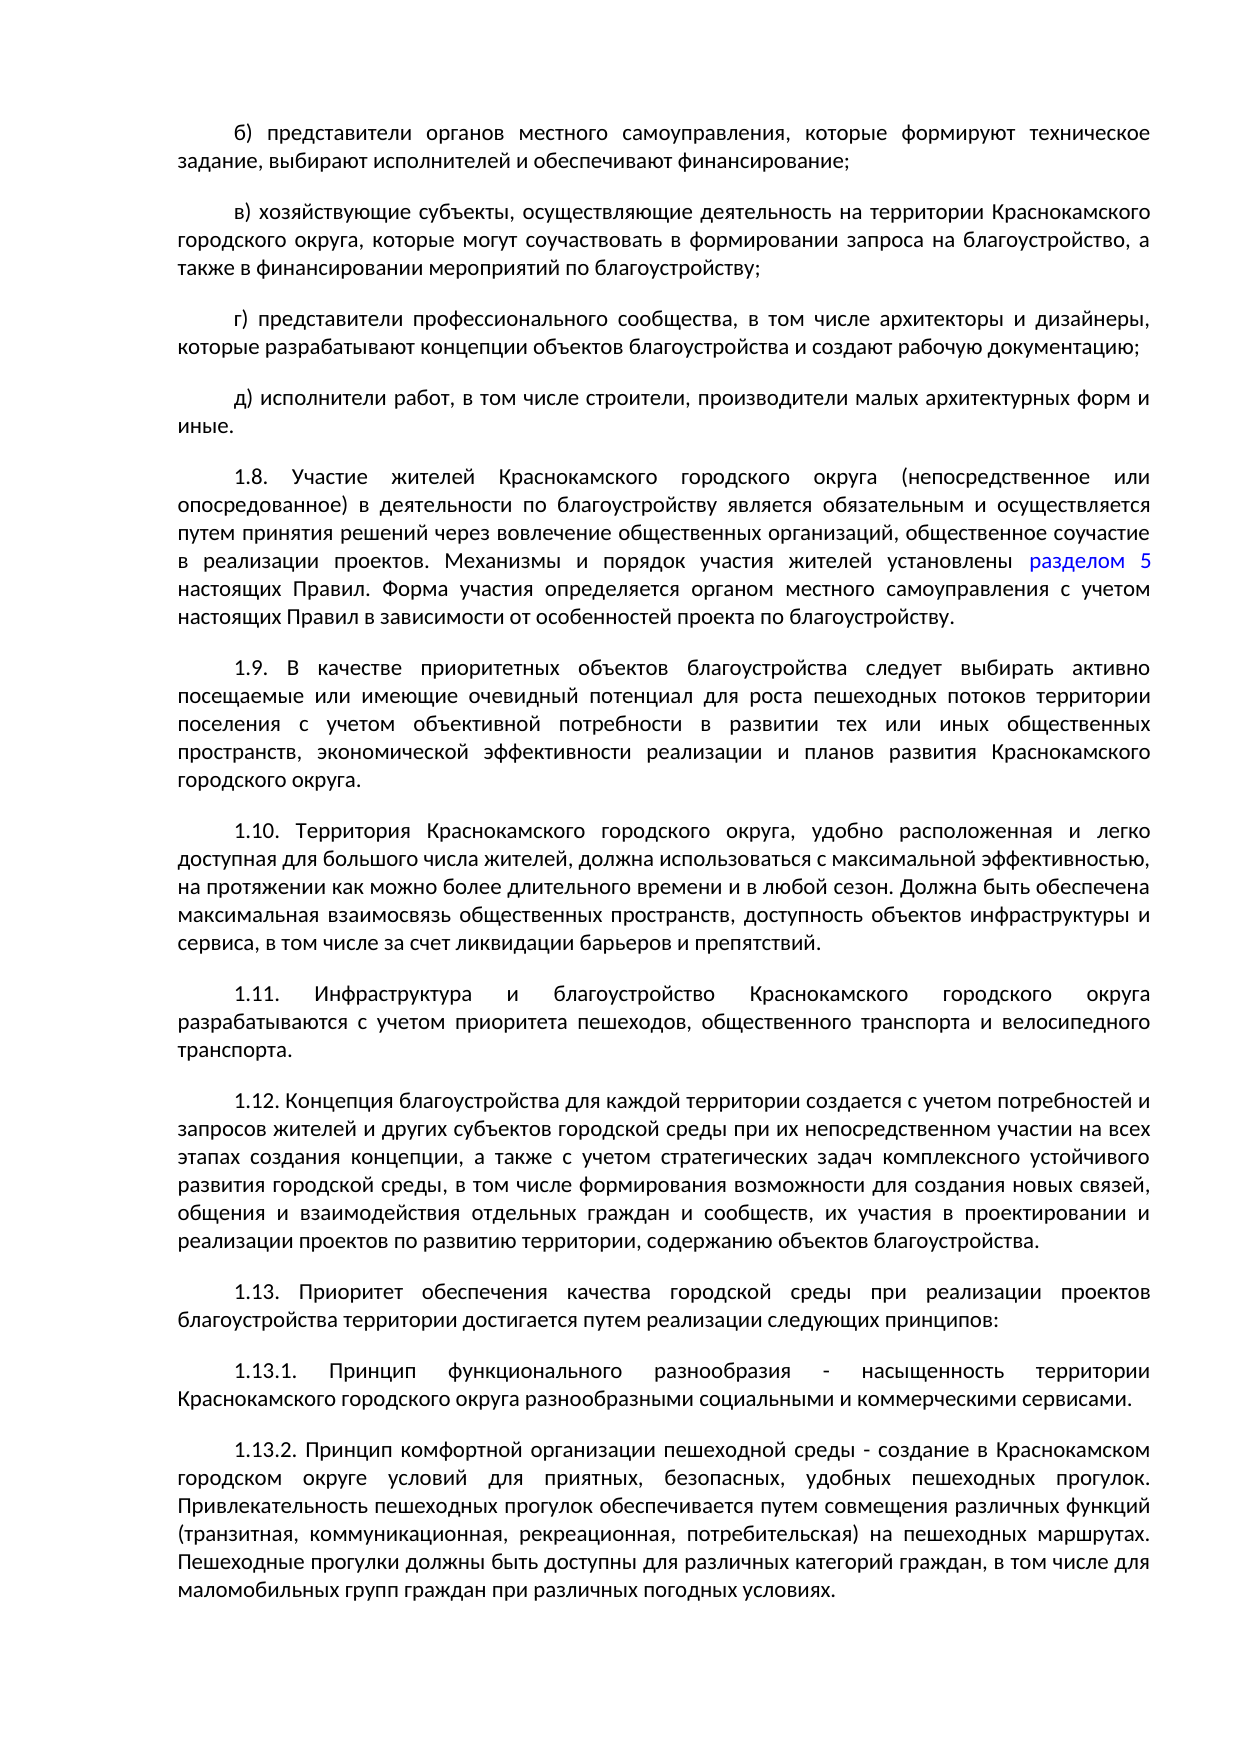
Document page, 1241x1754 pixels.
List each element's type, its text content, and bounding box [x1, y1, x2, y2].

text 1.9. В качестве приоритетных объектов благоустройства следует выбирать активно посещаемые или имеющие очевидный потенциал для роста пешеходных потоков территории поселения с учетом объективной потребности в развитии тех или иных общественных пространств, экономической эффективности реализации и планов развития Краснокамского городского округа. [177, 653, 1152, 793]
text 1.13.2. Принцип комфортной организации пешеходной среды - создание в Краснокамском городском округе условий для приятных, безопасных, удобных пешеходных прогулок. Привлекательность пешеходных прогулок обеспечивается путем совмещения различных функций (транзитная, коммуникационная, рекреационная, потребительская) на пешеходных маршрутах. Пешеходные прогулки должны быть доступны для различных категорий граждан, в том числе для маломобильных групп граждан при различных погодных условиях. [177, 1435, 1152, 1603]
text 1.12. Концепция благоустройства для каждой территории создается с учетом потребностей и запросов жителей и других субъектов городской среды при их непосредственном участии на всех этапах создания концепции, а также с учетом стратегических задач комплексного устойчивого развития городской среды, в том числе формирования возможности для создания новых связей, общения и взаимодействия отдельных граждан и сообществ, их участия в проектировании и реализации проектов по развитию территории, содержанию объектов благоустройства. [177, 1086, 1152, 1254]
text д) исполнители работ, в том числе строители, производители малых архитектурных форм и иные. [177, 383, 1152, 439]
text 1.13. Приоритет обеспечения качества городской среды при реализации проектов благоустройства территории достигается путем реализации следующих принципов: [177, 1277, 1152, 1333]
text 1.8. Участие жителей Краснокамского городского округа (непосредственное или опосредованное) в деятельности по благоустройству является обязательным и осуществляется путем принятия решений через вовлечение общественных организаций, общественное соучастие в реализации проектов. Механизмы и порядок участия жителей установлены разделом 5 настоящих Правил. Форма участия определяется органом местного самоуправления с учетом настоящих Правил в зависимости от особенностей проекта по благоустройству. [177, 462, 1152, 630]
text 1.11. Инфраструктура и благоустройство Краснокамского городского округа разрабатываются с учетом приоритета пешеходов, общественного транспорта и велосипедного транспорта. [177, 979, 1152, 1063]
text в) хозяйствующие субъекты, осуществляющие деятельность на территории Краснокамского городского округа, которые могут соучаствовать в формировании запроса на благоустройство, а также в финансировании мероприятий по благоустройству; [177, 197, 1152, 281]
text 1.13.1. Принцип функционального разнообразия - насыщенность территории Краснокамского городского округа разнообразными социальными и коммерческими сервисами. [177, 1356, 1152, 1412]
text г) представители профессионального сообщества, в том числе архитекторы и дизайнеры, которые разрабатывают концепции объектов благоустройства и создают рабочую документацию; [177, 304, 1152, 360]
text 1.10. Территория Краснокамского городского округа, удобно расположенная и легко доступная для большого числа жителей, должна использоваться с максимальной эффективностью, на протяжении как можно более длительного времени и в любой сезон. Должна быть обеспечена максимальная взаимосвязь общественных пространств, доступность объектов инфраструктуры и сервиса, в том числе за счет ликвидации барьеров и препятствий. [177, 816, 1152, 956]
text б) представители органов местного самоуправления, которые формируют техническое задание, выбирают исполнителей и обеспечивают финансирование; [177, 118, 1152, 174]
